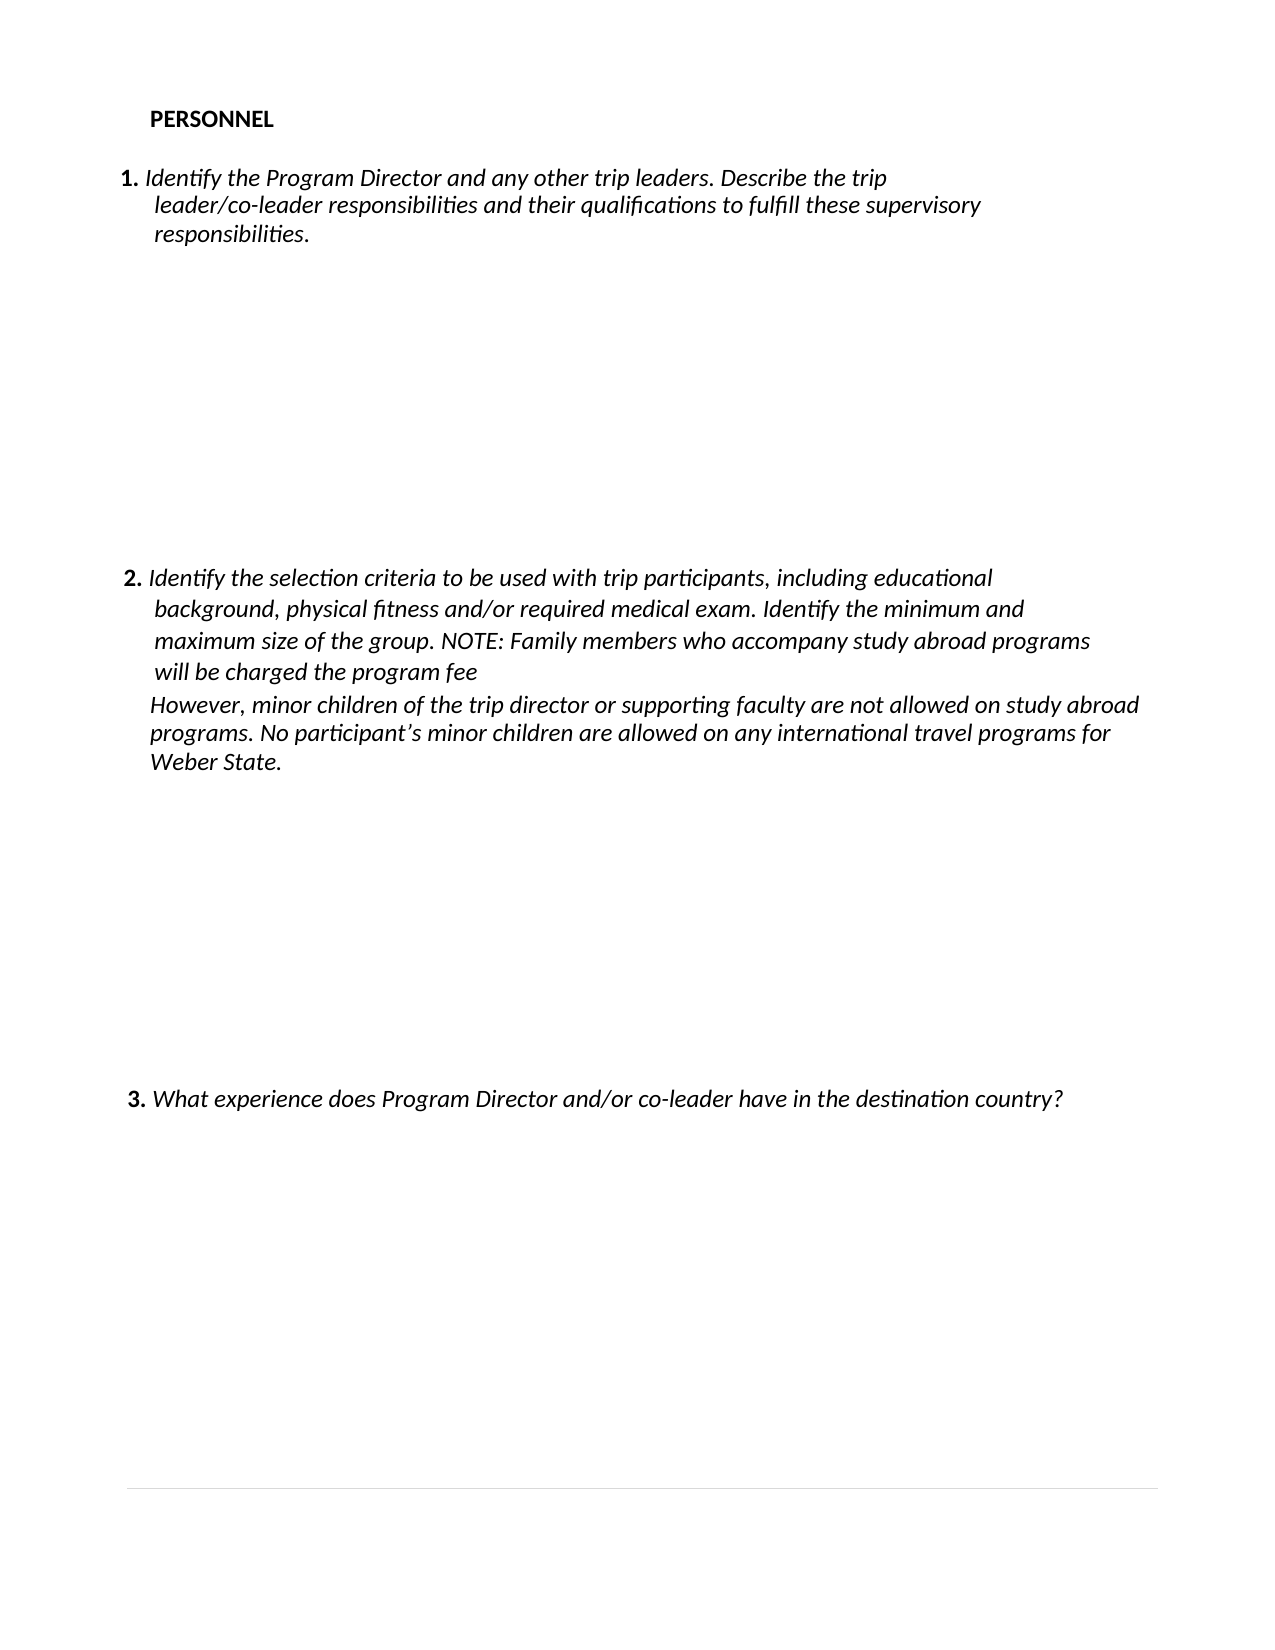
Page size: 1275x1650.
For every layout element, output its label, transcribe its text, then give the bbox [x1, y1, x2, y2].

text PERSONNEL [150, 103, 1158, 133]
text 2. Identify the selection criteria to be used with trip participants, including educational background, physical fitness and/or required medical exam. Identify the minimum and maximum size of the group. NOTE: Family members who accompany study abroad programs will be charged the program fee [123, 562, 1096, 687]
text 3. What experience does Program Director and/or co-leader have in the destination country? [127, 1083, 1158, 1114]
text 1. Identify the Program Director and any other trip leaders. Describe the trip leader/co-leader responsibilities and their qualifications to fulfill these supervisory responsibilities. [120, 163, 994, 249]
text However, minor children of the trip director or supporting faculty are not allowed on study abroad programs. No participant’s minor children are allowed on any international travel programs for Weber State. [150, 691, 1158, 776]
